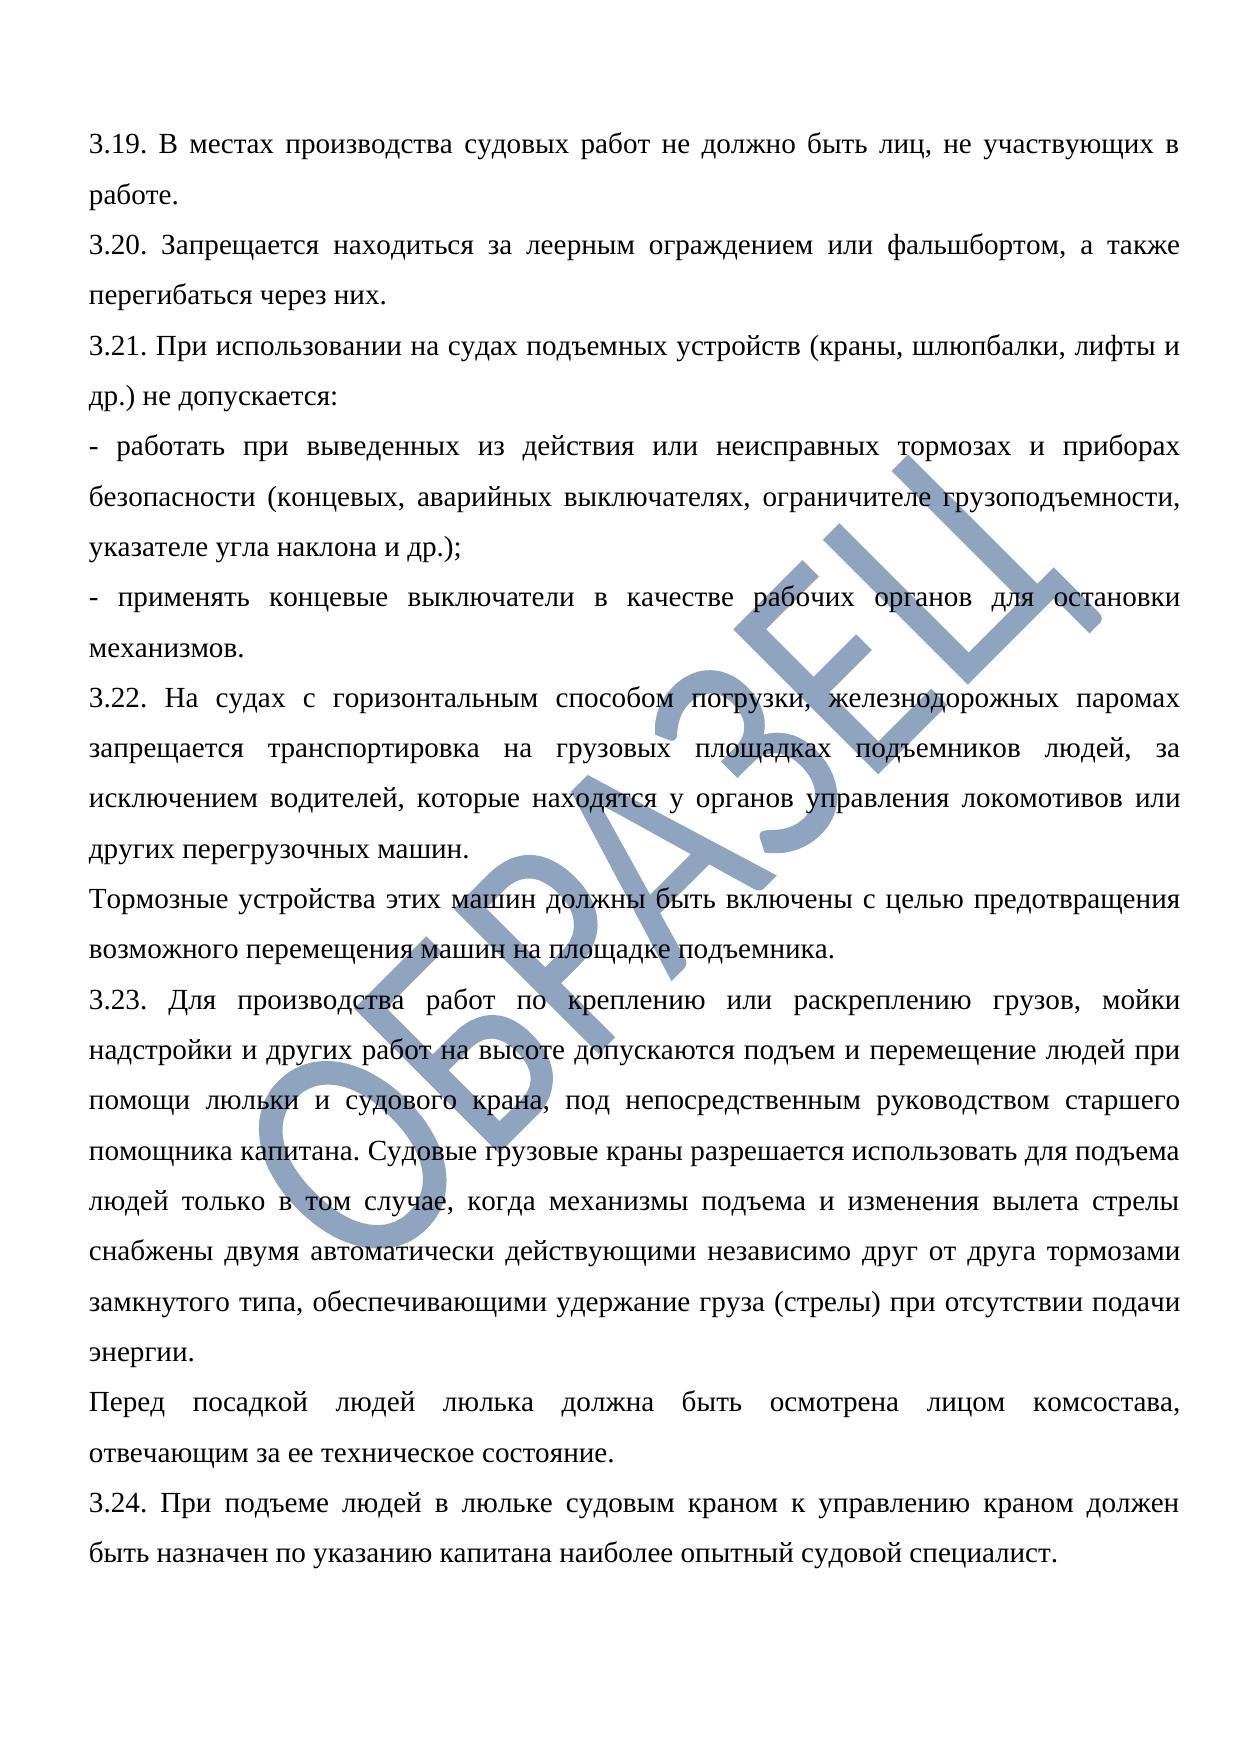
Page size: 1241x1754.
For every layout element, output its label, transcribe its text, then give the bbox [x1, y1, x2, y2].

text 3.21. При использовании на судах подъемных устройств (краны, шлюпбалки, лифты и др.) не допускается: [89, 328, 1181, 412]
text 3.20. Запрещается находиться за леерным ограждением или фальшбортом, а также перегибаться через них. [89, 227, 1181, 311]
text 3.22. На судах с горизонтальным способом погрузки, железнодорожных паромах запрещается транспортировка на грузовых площадках подъемников людей, за исключением водителей, которые находятся у органов управления локомотивов или других перегрузочных машин. [89, 680, 1181, 864]
text Тормозные устройства этих машин должны быть включены с целью предотвращения возможного перемещения машин на площадке подъемника. [89, 881, 1181, 965]
text 3.23. Для производства работ по креплению или раскреплению грузов, мойки надстройки и других работ на высоте допускаются подъем и перемещение людей при помощи люльки и судового крана, под непосредственным руководством старшего помощника капитана. Судовые грузовые краны разрешается использовать для подъема людей только в том случае, когда механизмы подъема и изменения вылета стрелы снабжены двумя автоматически действующими независимо друг от друга тормозами замкнутого типа, обеспечивающими удержание груза (стрелы) при отсутствии подачи энергии. [89, 982, 1181, 1368]
text - работать при выведенных из действия или неисправных тормозах и приборах безопасности (концевых, аварийных выключателях, ограничителе грузоподъемности, указателе угла наклона и др.); [89, 428, 1181, 563]
text Перед посадкой людей люлька должна быть осмотрена лицом комсостава, отвечающим за ее техническое состояние. [89, 1384, 1181, 1468]
text 3.19. В местах производства судовых работ не должно быть лиц, не участвующих в работе. [89, 127, 1181, 210]
text 3.24. При подъеме людей в люльке судовым краном к управлению краном должен быть назначен по указанию капитана наиболее опытный судовой специалист. [89, 1485, 1181, 1569]
text - применять концевые выключатели в качестве рабочих органов для остановки механизмов. [89, 579, 1181, 663]
